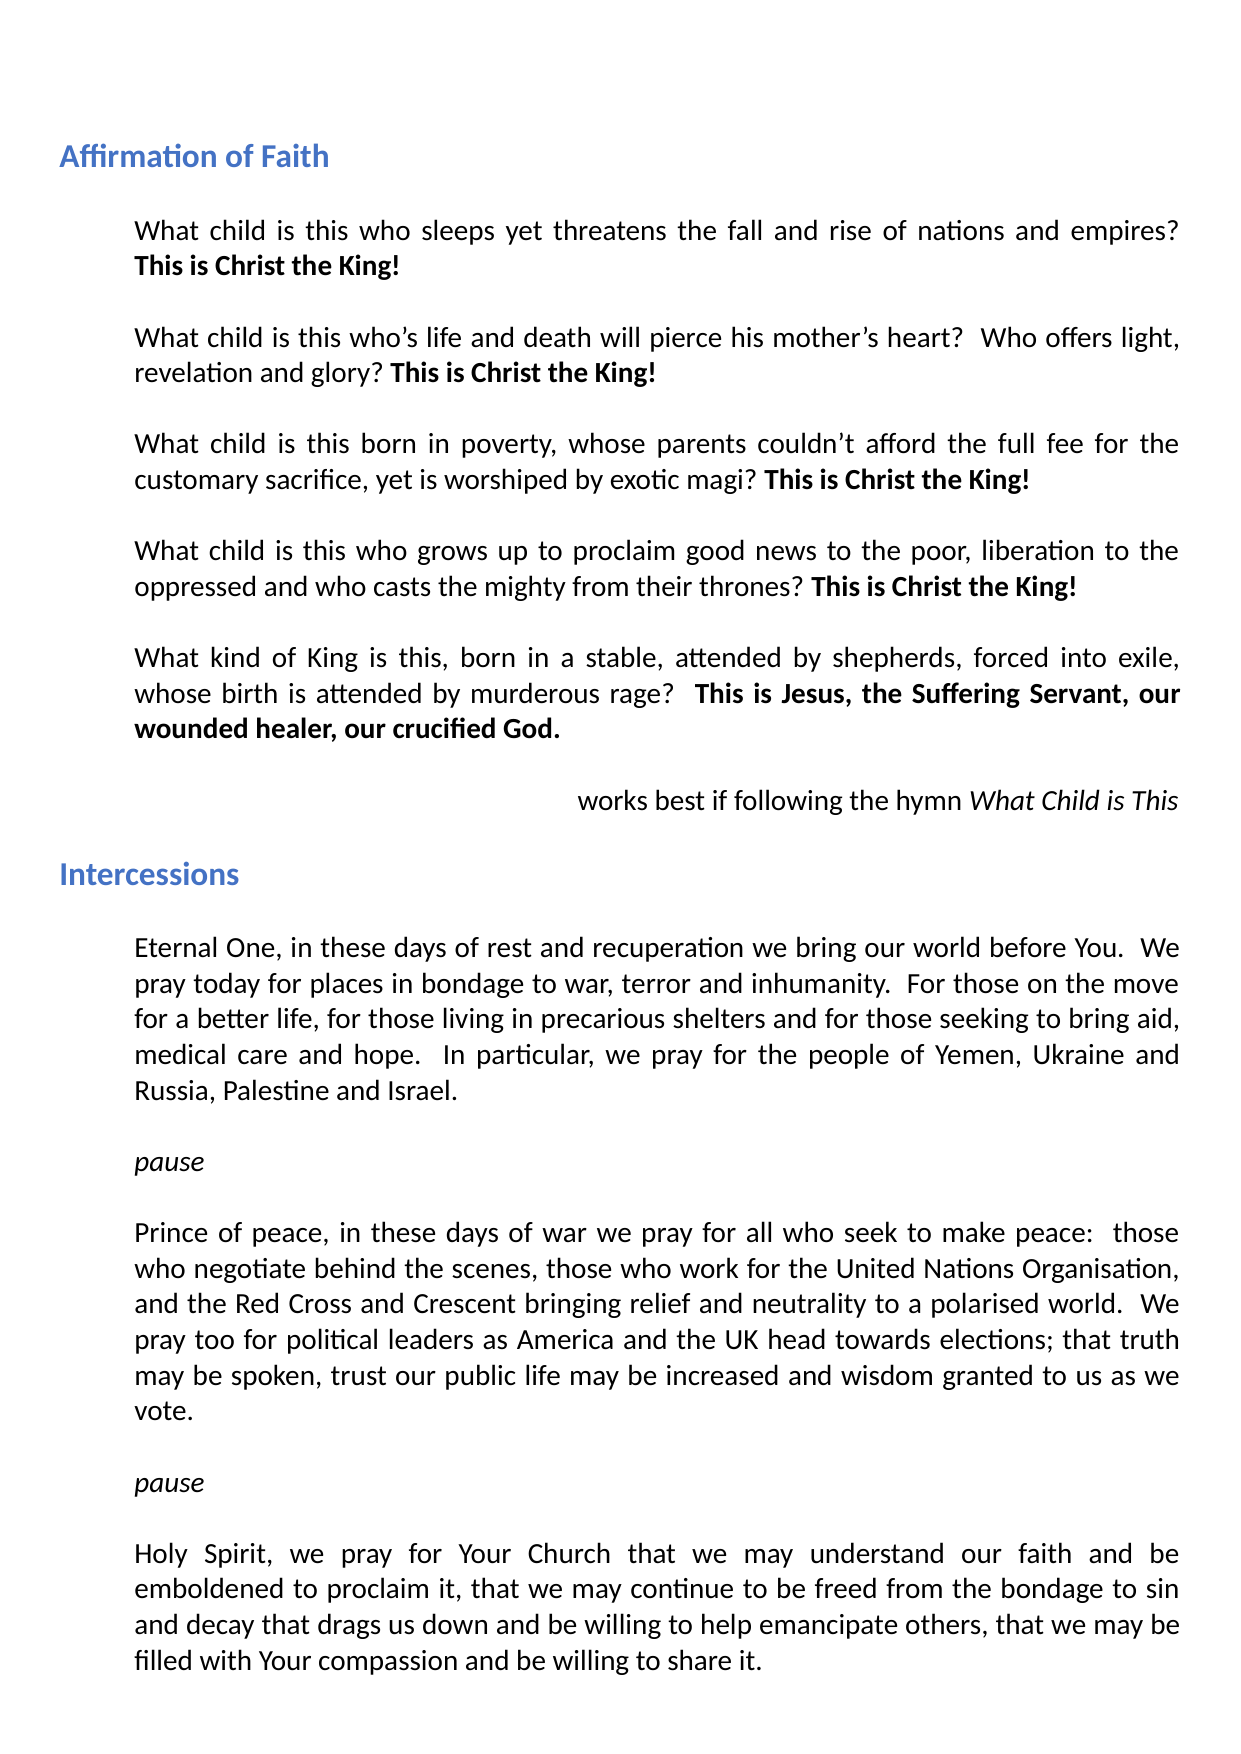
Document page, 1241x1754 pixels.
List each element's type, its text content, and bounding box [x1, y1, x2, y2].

text What child is this who grows up to proclaim good news to the poor, liberation to the oppressed and who casts the mighty from their thrones? This is Christ the King! [134, 532, 1181, 604]
text What child is this who’s life and death will pierce his mother’s heart? Who offers light, revelation and glory? This is Christ the King! [134, 319, 1181, 390]
text Prince of peace, in these days of war we pray for all who seek to make peace: those who negotiate behind the scenes, those who work for the United Nations Organisation, and the Red Cross and Crescent bringing relief and neutrality to a polarised world. We pray too for political leaders as America and the UK head towards elections; that truth may be spoken, trust our public life may be increased and wisdom granted to us as we vote. [134, 1214, 1181, 1428]
text What kind of King is this, born in a stable, attended by shepherds, forced into exile, whose birth is attended by murderous rage? This is Jesus, the Suffering Servant, our wounded healer, our crucified God. [134, 639, 1181, 746]
text Affirmation of Faith [59, 135, 1181, 176]
text What child is this born in poverty, whose parents couldn’t afford the full fee for the customary sacrifice, yet is worshiped by exotic magi? This is Christ the King! [134, 426, 1181, 497]
text pause [59, 1464, 1181, 1499]
text What child is this who sleeps yet threatens the fall and rise of nations and empires? This is Christ the King! [134, 212, 1181, 283]
text works best if following the hymn What Child is This [59, 782, 1181, 817]
text Holy Spirit, we pray for Your Church that we may understand our faith and be emboldened to proclaim it, that we may continue to be freed from the bondage to sin and decay that drags us down and be willing to help emancipate others, that we may be filled with Your compassion and be willing to share it. [134, 1535, 1181, 1677]
text pause [59, 1143, 1181, 1179]
text Intercessions [59, 853, 1181, 894]
text Eternal One, in these days of rest and recuperation we bring our world before You. We pray today for places in bondage to war, terror and inhumanity. For those on the move for a better life, for those living in precarious shelters and for those seeking to bring aid, medical care and hope. In particular, we pray for the people of Yemen, Ukraine and Russia, Palestine and Israel. [134, 929, 1181, 1107]
